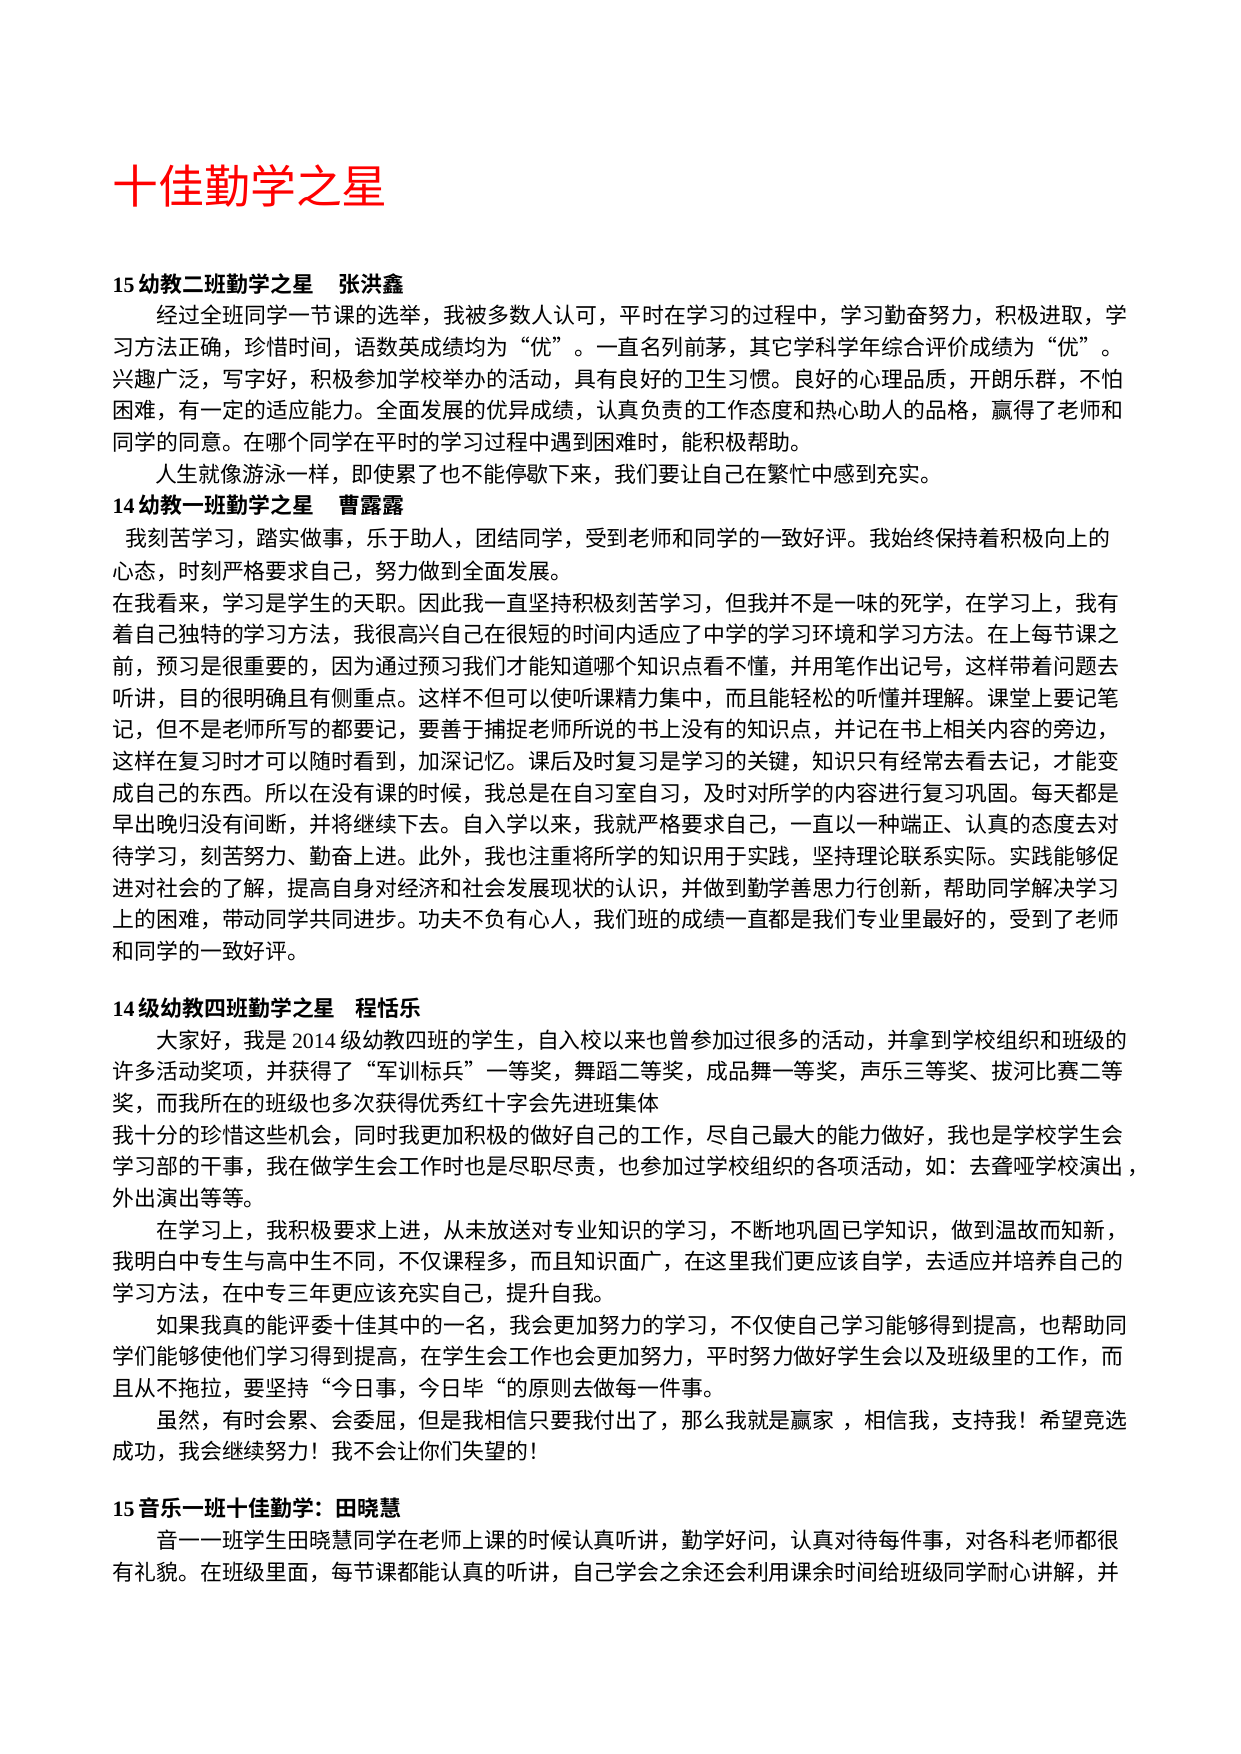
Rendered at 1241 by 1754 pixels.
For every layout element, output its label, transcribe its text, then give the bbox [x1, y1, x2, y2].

text 经过全班同学一节课的选举，我被多数人认可，平时在学习的过程中，学习勤奋努力，积极进取，学习方法正确，珍惜时间，语数英成绩均为“优”。一直名列前茅，其它学科学年综合评价成绩为“优”。兴趣广泛，写字好，积极参加学校举办的活动，具有良好的卫生习惯。良好的心理品质，开朗乐群，不怕困难，有一定的适应能力。全面发展的优异成绩，认真负责的工作态度和热心助人的品格，赢得了老师和同学的同意。在哪个同学在平时的学习过程中遇到困难时，能积极帮助。 [112, 298, 1128, 457]
text 虽然，有时会累、会委屈，但是我相信只要我付出了，那么我就是赢家 ，相信我，支持我！希望竞选成功，我会继续努力！我不会让你们失望的！ [112, 1403, 1128, 1466]
text 15音乐一班十佳勤学：田晓慧 [112, 1491, 1128, 1523]
text 在学习上，我积极要求上进，从未放送对专业知识的学习，不断地巩固已学知识，做到温故而知新，我明白中专生与高中生不同，不仅课程多，而且知识面广，在这里我们更应该自学，去适应并培养自己的学习方法，在中专三年更应该充实自己，提升自我。 [112, 1213, 1128, 1308]
text 14级幼教四班勤学之星 程恬乐 [112, 991, 1128, 1023]
text 如果我真的能评委十佳其中的一名，我会更加努力的学习，不仅使自己学习能够得到提高，也帮助同学们能够使他们学习得到提高，在学生会工作也会更加努力，平时努力做好学生会以及班级里的工作，而且从不拖拉，要坚持“今日事，今日毕“的原则去做每一件事。 [112, 1308, 1128, 1403]
text 14幼教一班勤学之星 曹露露 我刻苦学习，踏实做事，乐于助人，团结同学，受到老师和同学的一致好评。我始终保持着积极向上的心态，时刻严格要求自己，努力做到全面发展。 在我看来，学习是学生的天职。因此我一直坚持积极刻苦学习，但我并不是一味的死学，在学习上，我有着自己独特的学习方法，我很高兴自己在很短的时间内适应了中学的学习环境和学习方法。在上每节课之前，预习是很重要的，因为通过预习我们才能知道哪个知识点看不懂，并用笔作出记号，这样带着问题去听讲，目的很明确且有侧重点。这样不但可以使听课精力集中，而且能轻松的听懂并理解。课堂上要记笔记，但不是老师所写的都要记，要善于捕捉老师所说的书上没有的知识点，并记在书上相关内容的旁边，这样在复习时才可以随时看到，加深记忆。课后及时复习是学习的关键，知识只有经常去看去记，才能变成自己的东西。所以在没有课的时候，我总是在自习室自习，及时对所学的内容进行复习巩固。每天都是早出晚归没有间断，并将继续下去。自入学以来，我就严格要求自己，一直以一种端正、认真的态度去对待学习，刻苦努力、勤奋上进。此外，我也注重将所学的知识用于实践，坚持理论联系实际。实践能够促进对社会的了解，提高自身对经济和社会发展现状的认识，并做到勤学善思力行创新，帮助同学解决学习上的困难，带动同学共同进步。功夫不负有心人，我们班的成绩一直都是我们专业里最好的，受到了老师和同学的一致好评。 [112, 488, 1128, 966]
text 十佳勤学之星 [112, 150, 1128, 216]
text 我十分的珍惜这些机会，同时我更加积极的做好自己的工作，尽自己最大的能力做好，我也是学校学生会学习部的干事，我在做学生会工作时也是尽职尽责，也参加过学校组织的各项活动，如：去聋哑学校演出，外出演出等等。 [112, 1118, 1128, 1213]
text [112, 1523, 1128, 1586]
text 人生就像游泳一样，即使累了也不能停歇下来，我们要让自己在繁忙中感到充实。 [112, 457, 1128, 488]
text 15幼教二班勤学之星 张洪鑫 [112, 267, 1128, 298]
text 大家好，我是2014级幼教四班的学生，自入校以来也曾参加过很多的活动，并拿到学校组织和班级的许多活动奖项，并获得了“军训标兵”一等奖，舞蹈二等奖，成品舞一等奖，声乐三等奖、拔河比赛二等奖，而我所在的班级也多次获得优秀红十字会先进班集体 [112, 1023, 1128, 1118]
